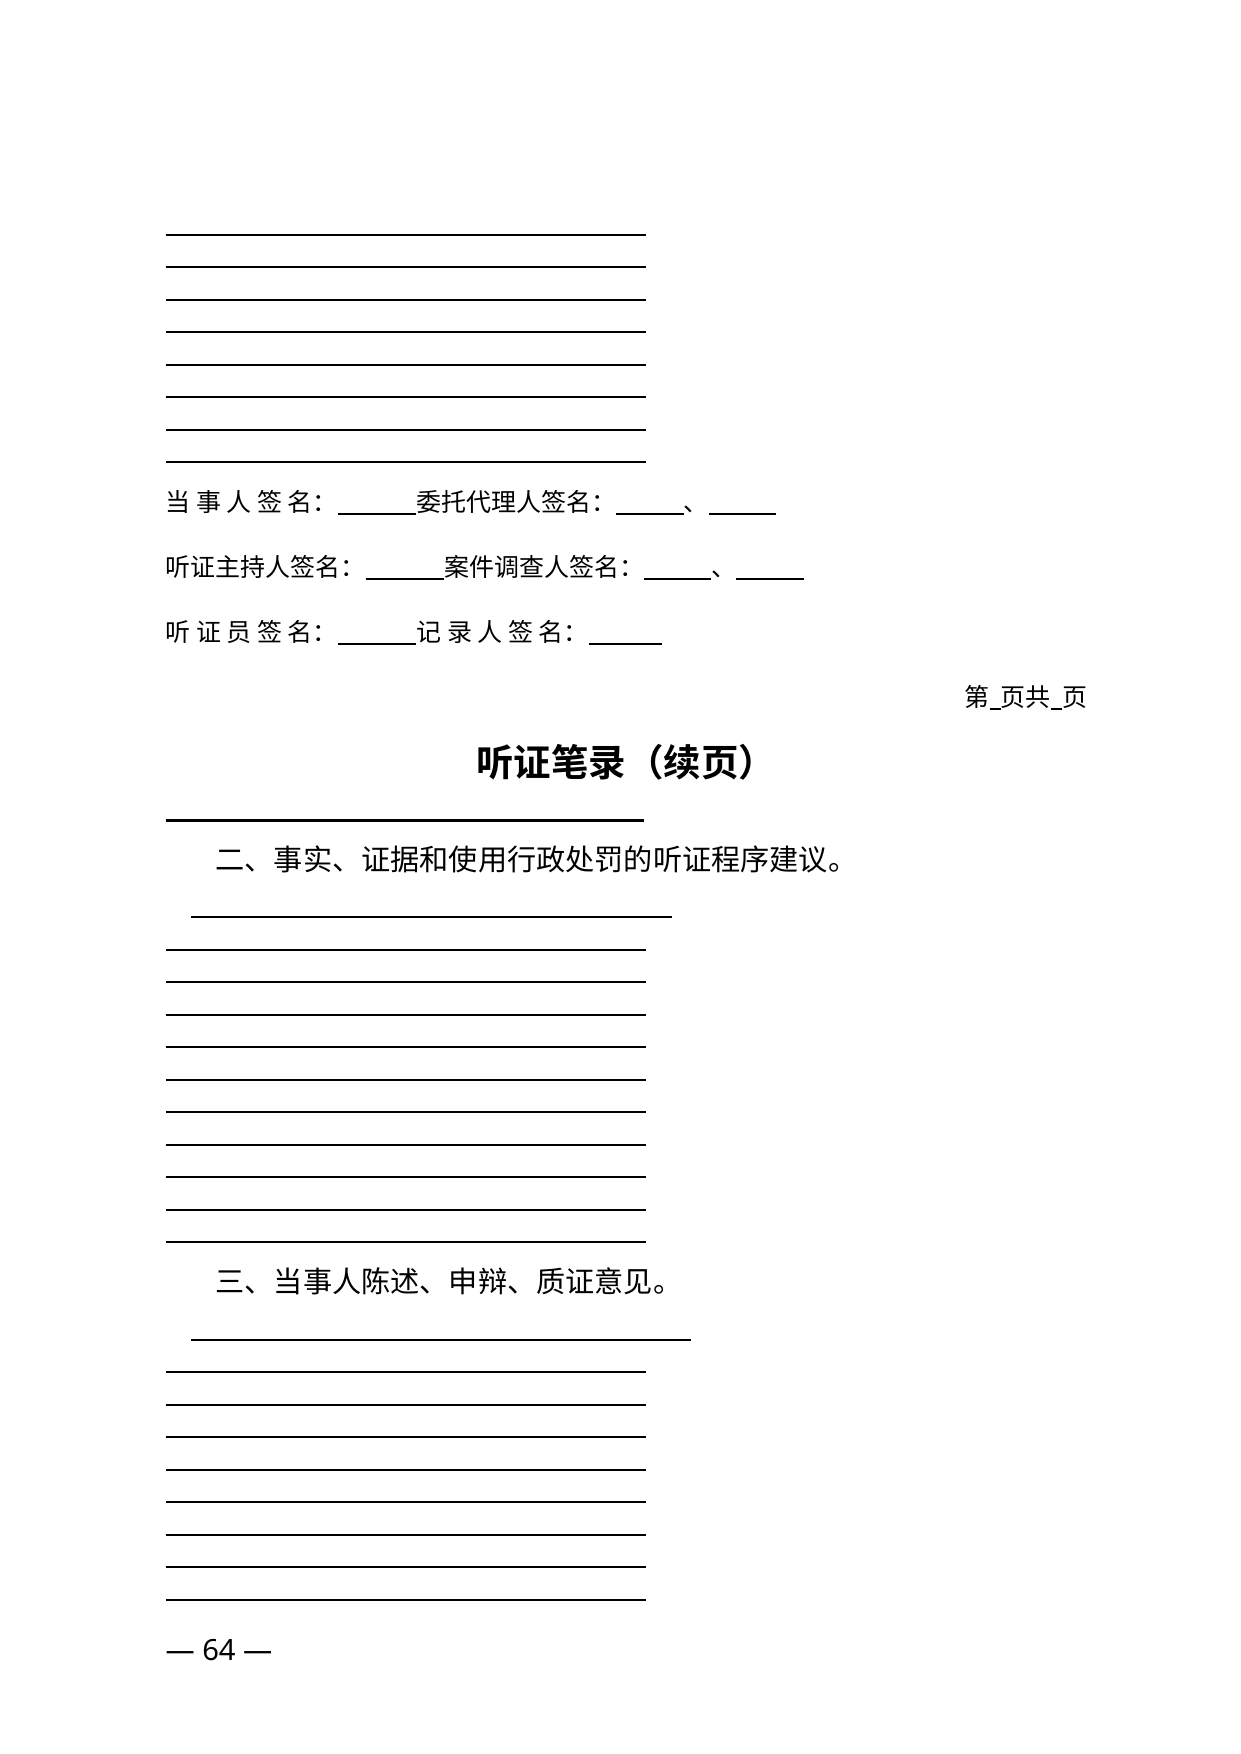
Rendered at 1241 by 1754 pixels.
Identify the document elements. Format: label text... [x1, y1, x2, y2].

text 听证笔录（续页） [165, 728, 1087, 793]
text 听证主持人签名： 案件调查人签名： 、 [165, 533, 1087, 598]
text 当 事 人 签 名： 委托代理人签名： 、 [165, 468, 1087, 533]
text 第 页共 页 [165, 663, 1087, 728]
text 三、当事人陈述、申辩、质证意见。 [215, 1248, 1087, 1313]
text 二、事实、证据和使用行政处罚的听证程序建议。 [215, 825, 1087, 890]
text 听 证 员 签 名： 记 录 人 签 名： [165, 598, 1087, 663]
